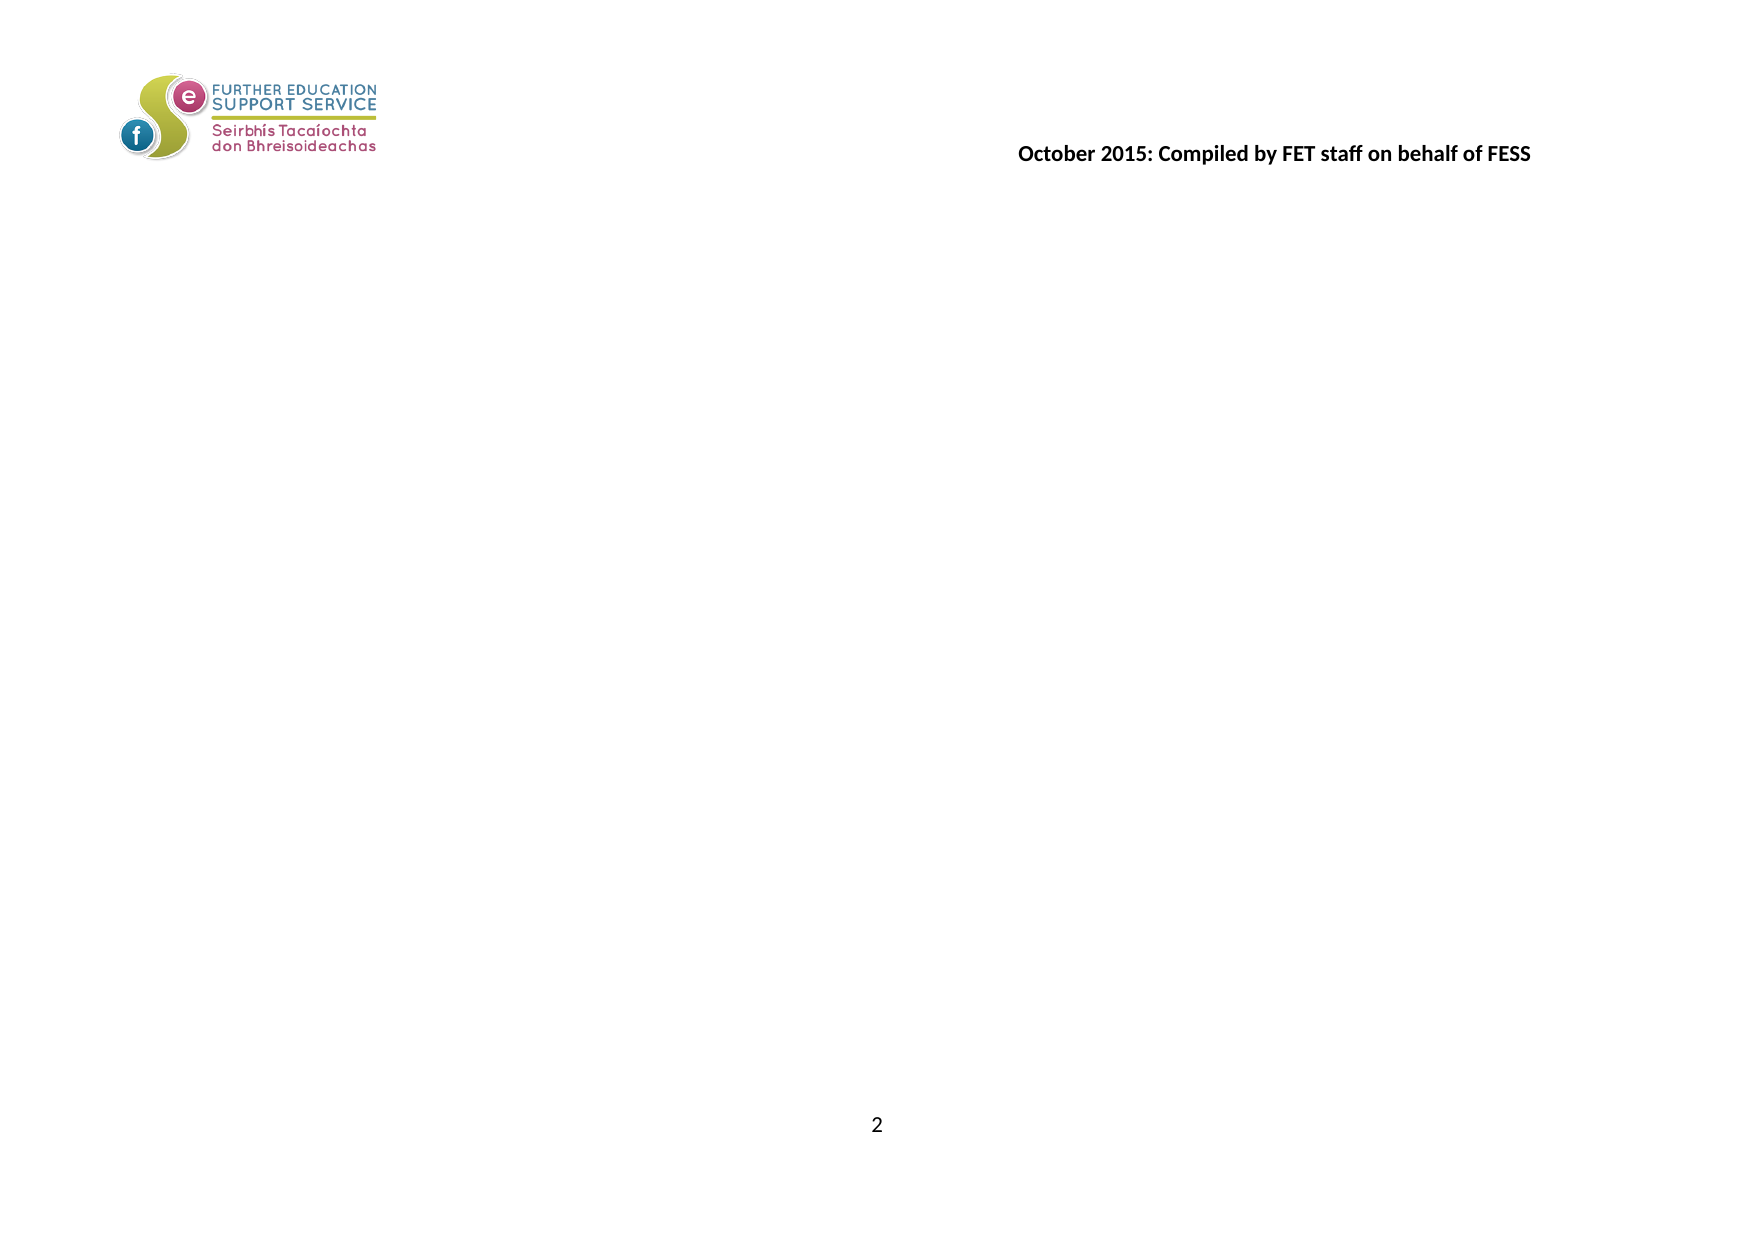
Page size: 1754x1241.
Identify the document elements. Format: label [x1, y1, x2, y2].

picture [118, 73, 377, 162]
